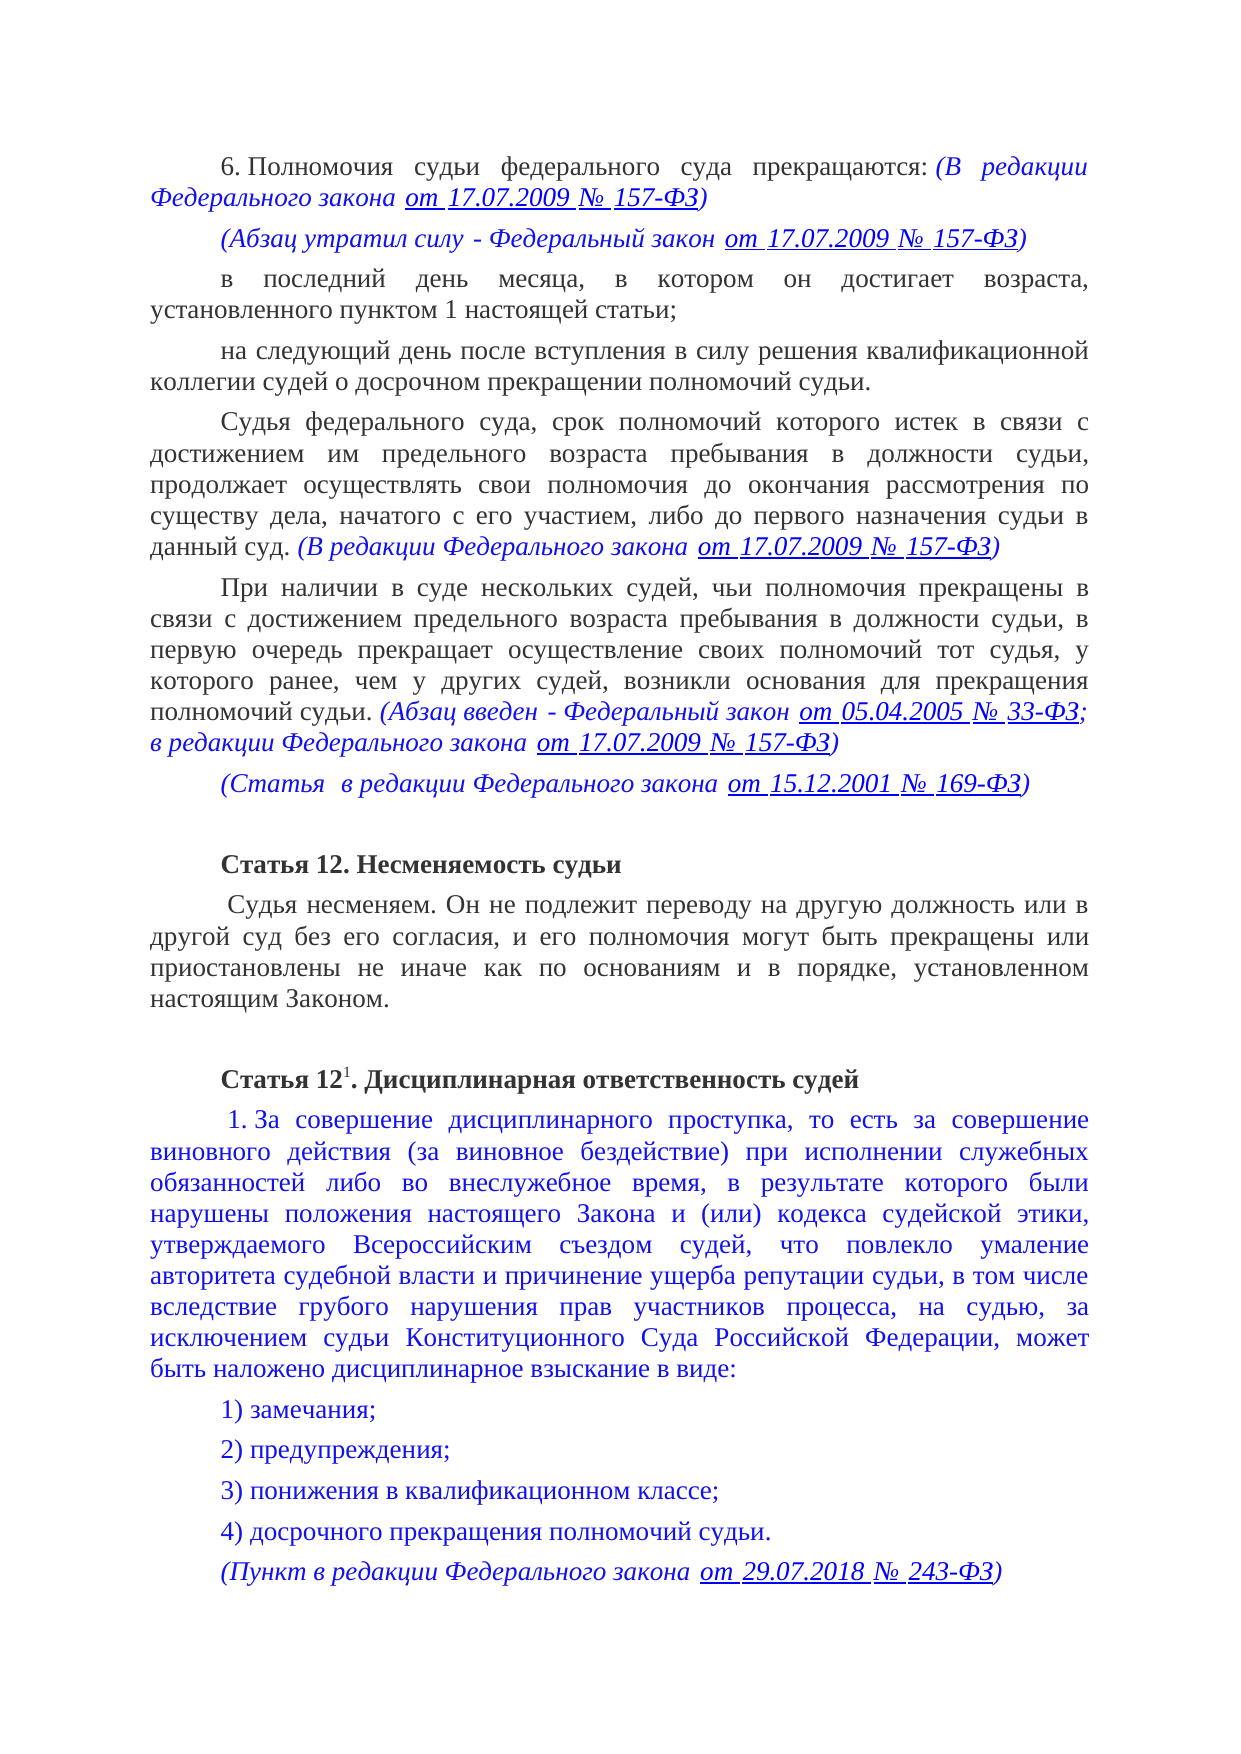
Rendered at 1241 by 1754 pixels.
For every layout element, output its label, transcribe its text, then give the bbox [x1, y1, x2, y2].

text 1. За совершение дисциплинарного проступка, то есть за совершение виновного действия (за виновное бездействие) при исполнении служебных обязанностей либо во внеслужебное время, в результате которого были нарушены положения настоящего Закона и (или) кодекса судейской этики, утверждаемого Всероссийским съездом судей, что повлекло умаление авторитета судебной власти и причинение ущерба репутации судьи, в том числе вследствие грубого нарушения прав участников процесса, на судью, за исключением судьи Конституционного Суда Российской Федерации, может быть наложено дисциплинарное взыскание в виде: [150, 1103, 1090, 1384]
text 3) понижения в квалификационном классе; [150, 1474, 1090, 1505]
text (Пункт в редакции Федерального закона от 29.07.2018 № 243-ФЗ) [150, 1555, 1090, 1586]
text (Статья в редакции Федерального закона от 15.12.2001 № 169-ФЗ) [150, 767, 1090, 798]
text При наличии в суде нескольких судей, чьи полномочия прекращены в связи с достижением предельного возраста пребывания в должности судьи, в первую очередь прекращает осуществление своих полномочий тот судья, у которого ранее, чем у других судей, возникли основания для прекращения полномочий судьи. (Абзац введен - Федеральный закон от 05.04.2005 № 33-ФЗ; в редакции Федерального закона от 17.07.2009 № 157-ФЗ) [150, 571, 1090, 757]
text на следующий день после вступления в силу решения квалификационной коллегии судей о досрочном прекращении полномочий судьи. [150, 334, 1090, 396]
text 2) предупреждения; [150, 1434, 1090, 1465]
text 4) досрочного прекращения полномочий судьи. [150, 1515, 1090, 1546]
text Судья федерального суда, срок полномочий которого истек в связи с достижением им предельного возраста пребывания в должности судьи, продолжает осуществлять свои полномочия до окончания рассмотрения по существу дела, начатого с его участием, либо до первого назначения судьи в данный суд. (В редакции Федерального закона от 17.07.2009 № 157-ФЗ) [150, 406, 1090, 561]
text Статья 12. Несменяемость судьи [220, 848, 1090, 879]
text 6. Полномочия судьи федерального суда прекращаются: (В редакции Федерального закона от 17.07.2009 № 157-ФЗ) [150, 150, 1090, 212]
text Статья 121. Дисциплинарная ответственность судей [220, 1063, 1090, 1094]
text (Абзац утратил силу - Федеральный закон от 17.07.2009 № 157-ФЗ) [150, 222, 1090, 253]
text в последний день месяца, в котором он достигает возраста, установленного пунктом 1 настоящей статьи; [150, 262, 1090, 324]
text 1) замечания; [150, 1393, 1090, 1424]
text Судья несменяем. Он не подлежит переводу на другую должность или в другой суд без его согласия, и его полномочия могут быть прекращены или приостановлены не иначе как по основаниям и в порядке, установленном настоящим Законом. [150, 888, 1090, 1013]
